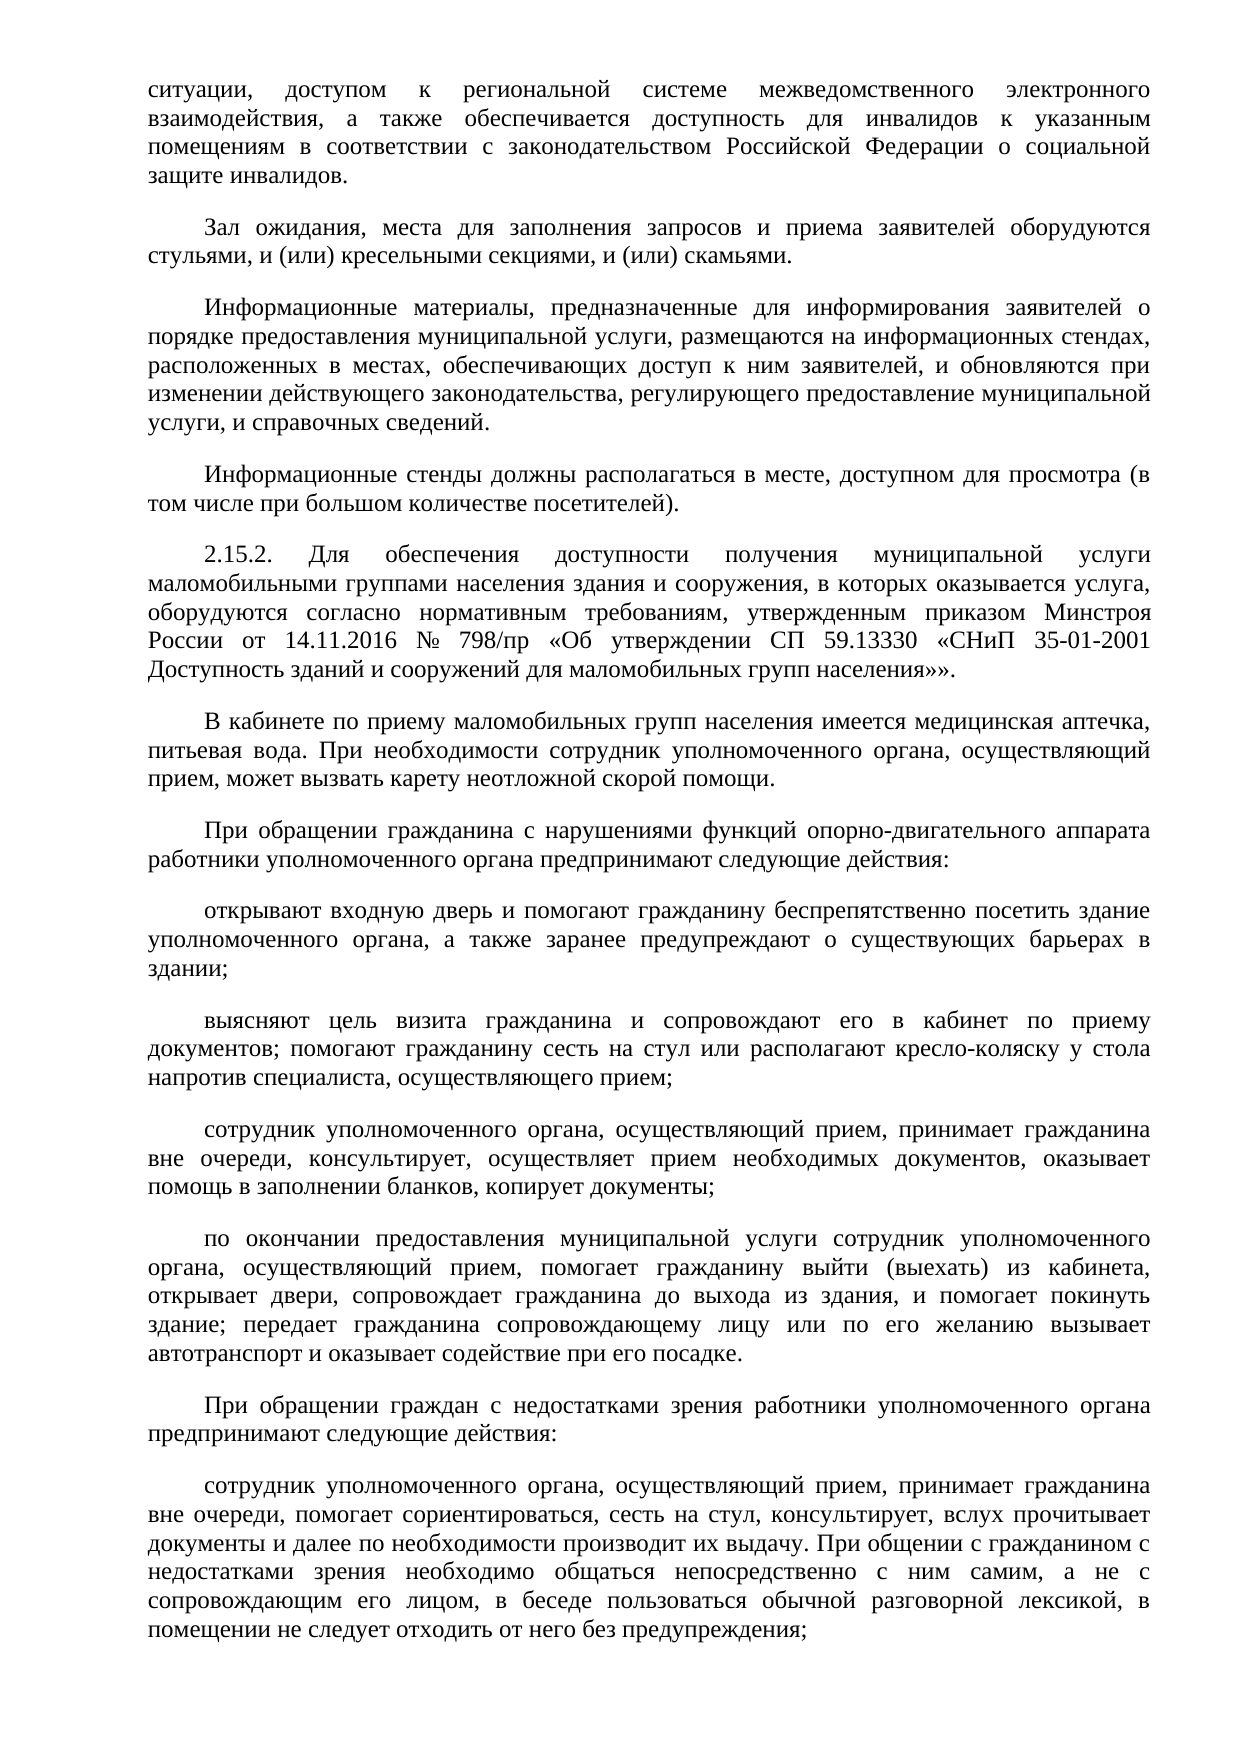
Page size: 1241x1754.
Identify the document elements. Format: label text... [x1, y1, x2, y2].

text сотрудник уполномоченного органа, осуществляющий прием, принимает гражданина вне очереди, консультирует, осуществляет прием необходимых документов, оказывает помощь в заполнении бланков, копирует документы; [148, 1114, 1152, 1200]
text Информационные материалы, предназначенные для информирования заявителей о порядке предоставления муниципальной услуги, размещаются на информационных стендах, расположенных в местах, обеспечивающих доступ к ним заявителей, и обновляются при изменении действующего законодательства, регулирующего предоставление муниципальной услуги, и справочных сведений. [148, 292, 1152, 436]
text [148, 74, 1152, 189]
text При обращении гражданина с нарушениями функций опорно-двигательного аппарата работники уполномоченного органа предпринимают следующие действия: [148, 815, 1152, 873]
text При обращении граждан с недостатками зрения работники уполномоченного органа предпринимают следующие действия: [148, 1390, 1152, 1447]
text сотрудник уполномоченного органа, осуществляющий прием, принимает гражданина вне очереди, помогает сориентироваться, сесть на стул, консультирует, вслух прочитывает документы и далее по необходимости производит их выдачу. При общении с гражданином с недостатками зрения необходимо общаться непосредственно с ним самим, а не с сопровождающим его лицом, в беседе пользоваться обычной разговорной лексикой, в помещении не следует отходить от него без предупреждения; [148, 1470, 1152, 1643]
text по окончании предоставления муниципальной услуги сотрудник уполномоченного органа, осуществляющий прием, помогает гражданину выйти (выехать) из кабинета, открывает двери, сопровождает гражданина до выхода из здания, и помогает покинуть здание; передает гражданина сопровождающему лицу или по его желанию вызывает автотранспорт и оказывает содействие при его посадке. [148, 1223, 1152, 1367]
text выясняют цель визита гражданина и сопровождают его в кабинет по приему документов; помогают гражданину сесть на стул или располагают кресло-коляску у стола напротив специалиста, осуществляющего прием; [148, 1005, 1152, 1091]
text 2.15.2. Для обеспечения доступности получения муниципальной услуги маломобильными группами населения здания и сооружения, в которых оказывается услуга, оборудуются согласно нормативным требованиям, утвержденным приказом Минстроя России от 14.11.2016 № 798/пр «Об утверждении СП 59.13330 «СНиП 35-01-2001 Доступность зданий и сооружений для маломобильных групп населения»». [148, 539, 1152, 683]
text В кабинете по приему маломобильных групп населения имеется медицинская аптечка, питьевая вода. При необходимости сотрудник уполномоченного органа, осуществляющий прием, может вызвать карету неотложной скорой помощи. [148, 706, 1152, 792]
text Зал ожидания, места для заполнения запросов и приема заявителей оборудуются стульями, и (или) кресельными секциями, и (или) скамьями. [148, 212, 1152, 269]
text Информационные стенды должны располагаться в месте, доступном для просмотра (в том числе при большом количестве посетителей). [148, 459, 1152, 516]
text открывают входную дверь и помогают гражданину беспрепятственно посетить здание уполномоченного органа, а также заранее предупреждают о существующих барьерах в здании; [148, 896, 1152, 982]
